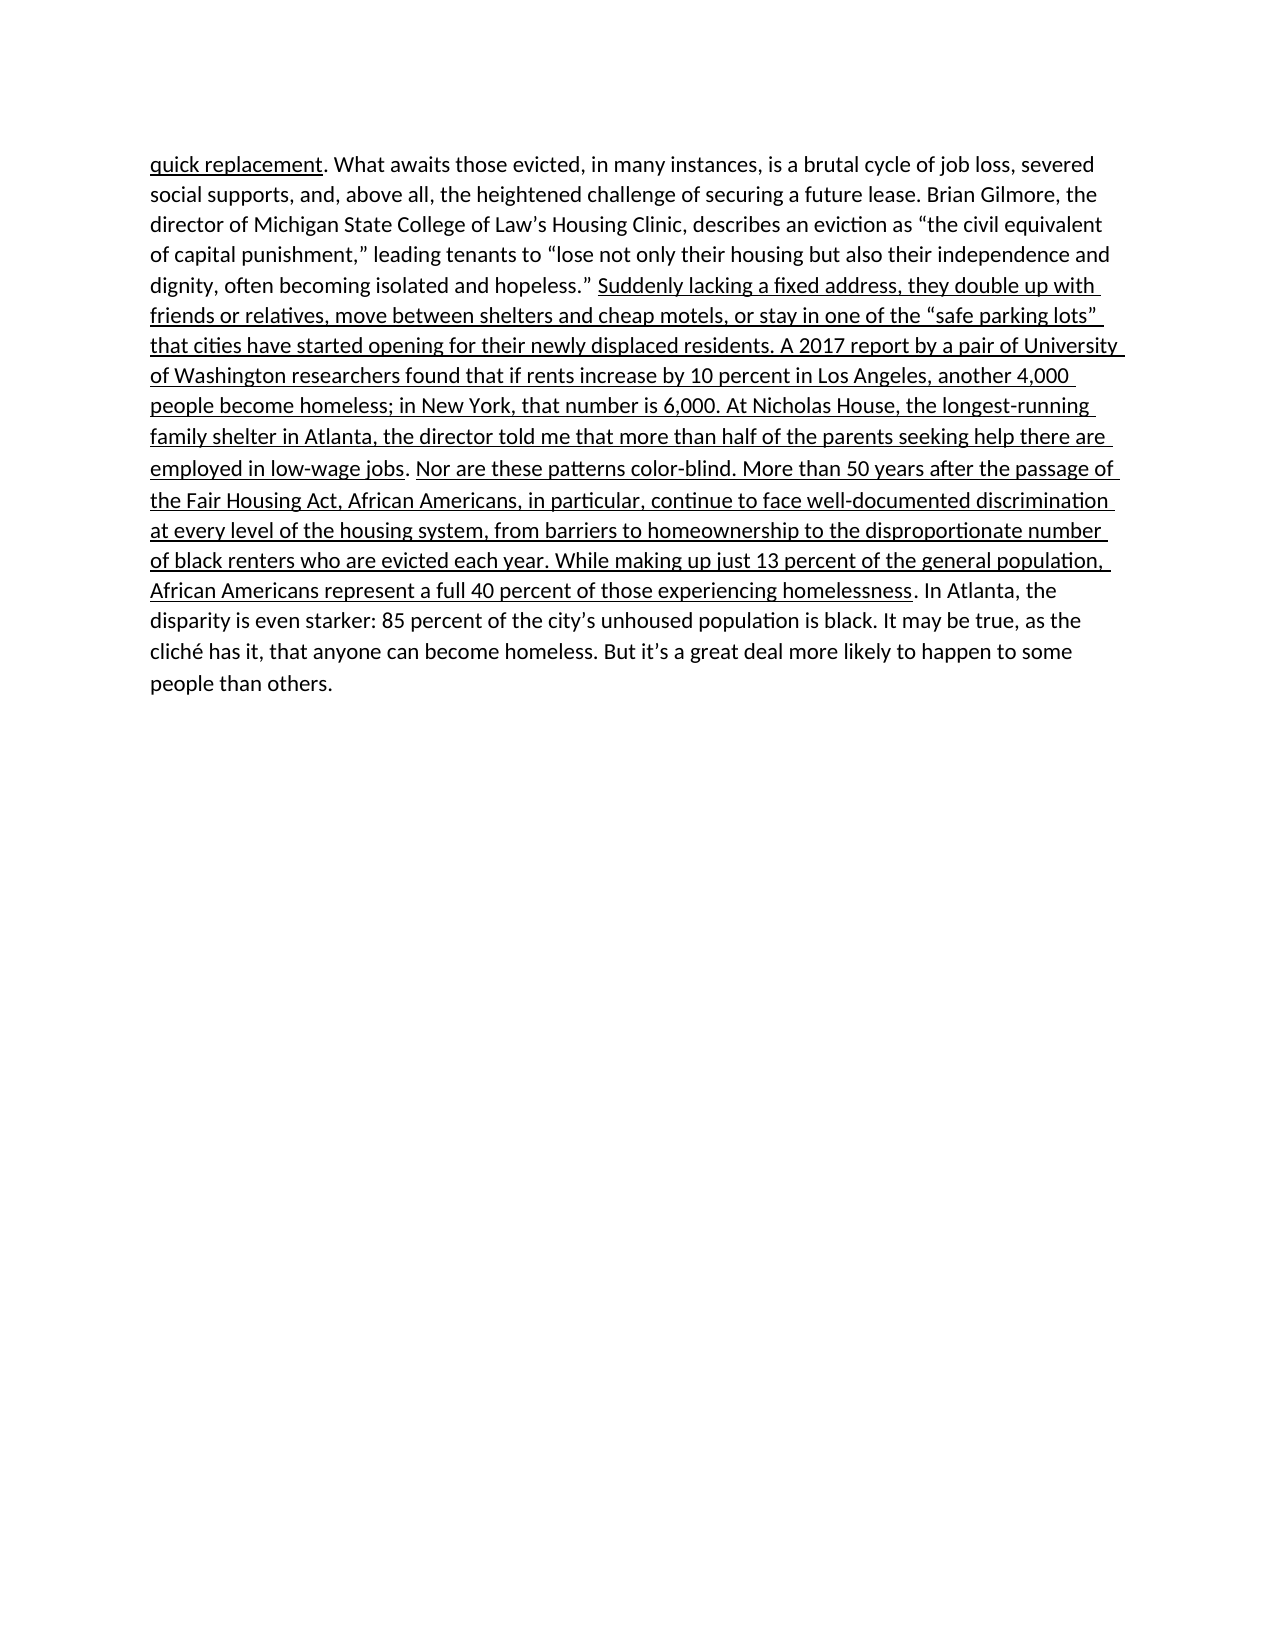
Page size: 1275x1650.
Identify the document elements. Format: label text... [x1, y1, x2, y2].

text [150, 150, 1125, 355]
